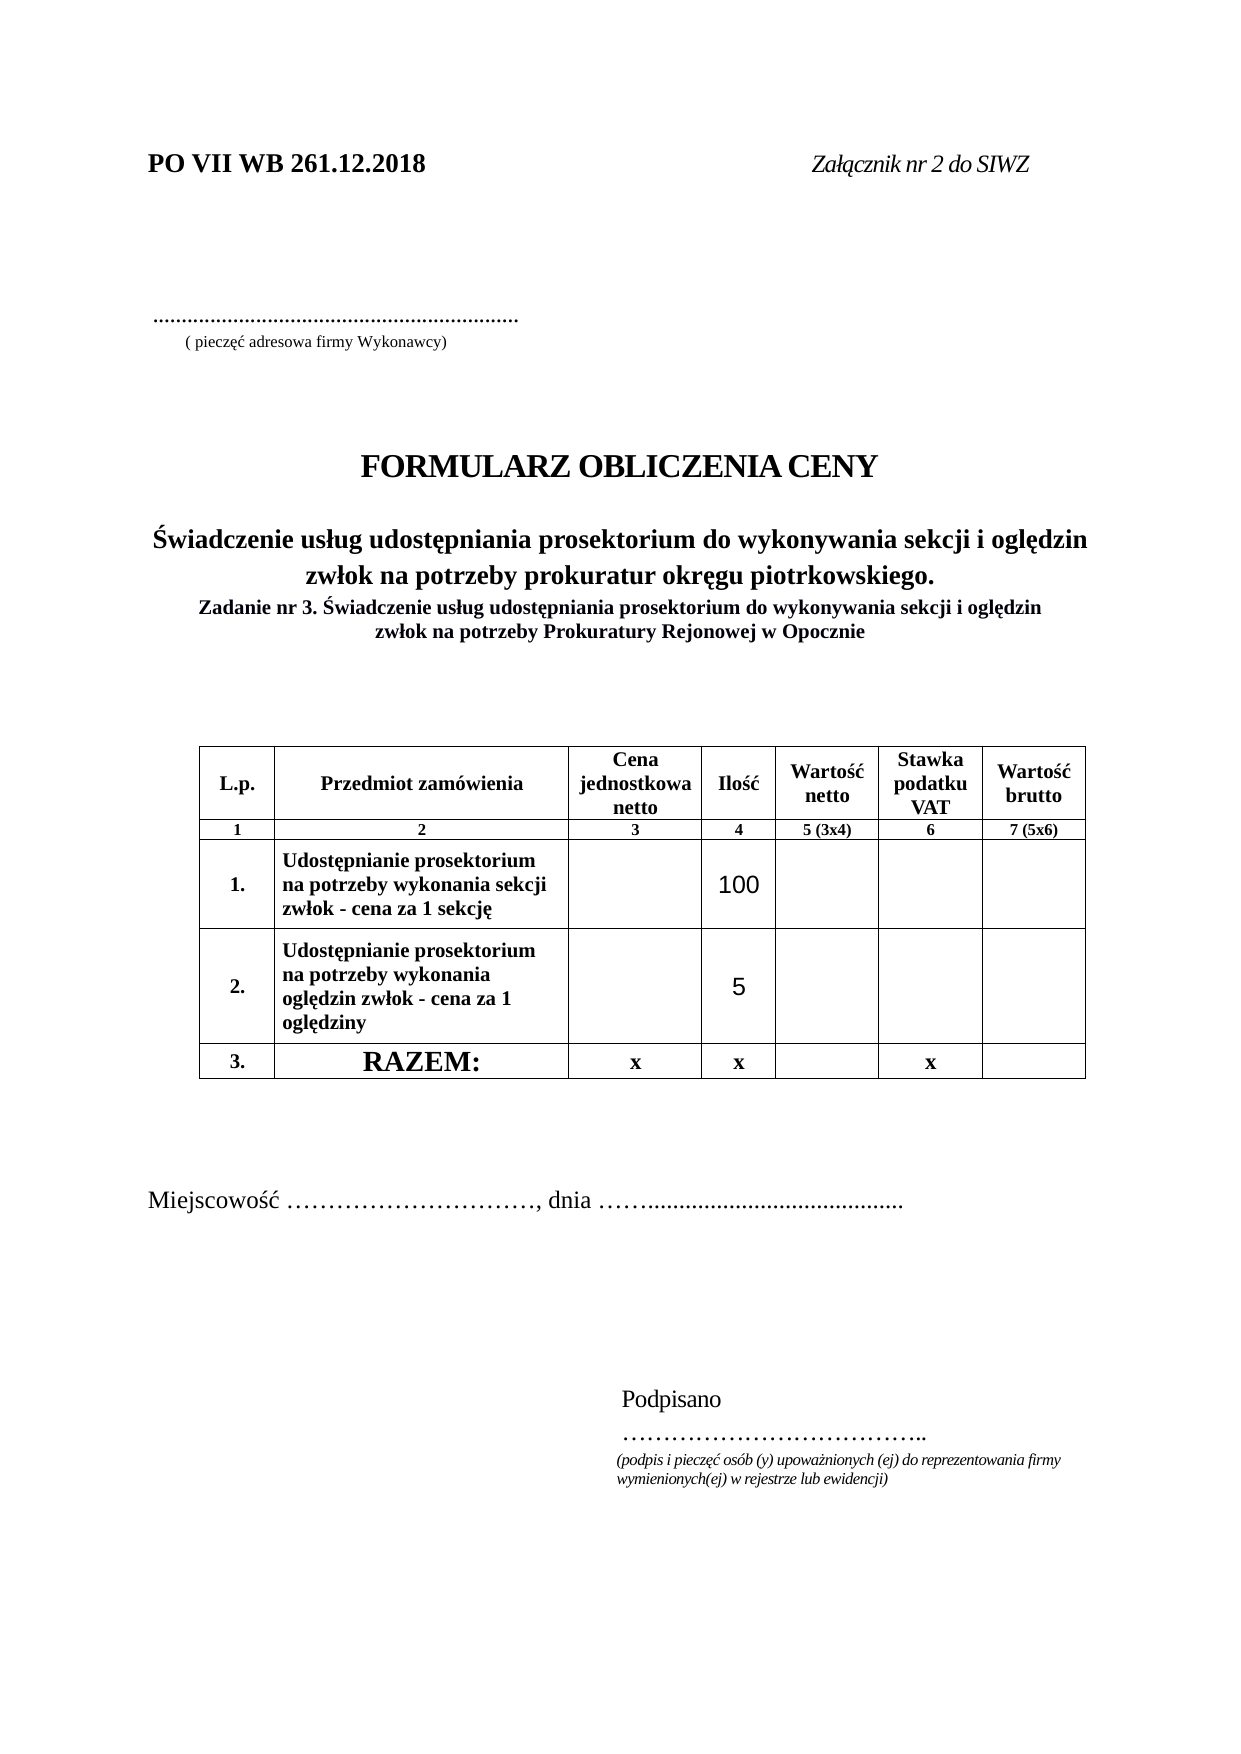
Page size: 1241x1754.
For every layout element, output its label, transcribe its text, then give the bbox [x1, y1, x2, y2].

table_header Stawka podatku VAT [879, 747, 982, 819]
table_header Wartość netto [776, 747, 878, 819]
table_cell 4 [702, 820, 775, 839]
table_cell Udostępnianie prosektorium na potrzeby wykonania oględzin zwłok - cena za 1 oględziny [275, 929, 568, 1043]
table_cell 100 [702, 840, 775, 928]
table_cell 7 (5x6) [983, 820, 1085, 839]
table_cell [569, 929, 701, 1043]
table_cell x [702, 1044, 775, 1078]
table_cell 6 [879, 820, 982, 839]
table_cell 1. [200, 840, 274, 928]
text Zadanie nr 3. Świadczenie usług udostępniania prosektorium do wykonywania sekcji i oględzin [148, 595, 1093, 619]
table_cell Udostępnianie prosektorium na potrzeby wykonania sekcji zwłok - cena za 1 sekcję [275, 840, 568, 928]
table_cell [983, 929, 1085, 1043]
text ( pieczęć adresowa firmy Wykonawcy) [148, 332, 1090, 351]
text (podpis i pieczęć osób (y) upoważnionych (ej) do reprezentowania firmy wymienionych(ej) w rejestrze lub ewidencji) [616, 1450, 1093, 1488]
table_cell 2 [275, 820, 568, 839]
table_header Ilość [702, 747, 775, 819]
table_cell x [879, 1044, 982, 1078]
table_cell [569, 840, 701, 928]
table_cell 3 [569, 820, 701, 839]
text PO VII WB 261.12.2018 Załącznik nr 2 do SIWZ [148, 148, 1093, 179]
table_cell [983, 1044, 1085, 1078]
table_cell 1 [200, 820, 274, 839]
table_cell 2. [200, 929, 274, 1043]
text ................................................................ [148, 299, 1090, 327]
subtitle Miejscowość …………………………, dnia ……......................................... [148, 1186, 1026, 1214]
table_header Wartość brutto [983, 747, 1085, 819]
table_cell 5 [702, 929, 775, 1043]
table_cell 5 (3x4) [776, 820, 878, 839]
table_header L.p. [200, 747, 274, 819]
table_cell 3. [200, 1044, 274, 1078]
table_header Cena jednostkowa netto [569, 747, 701, 819]
table_cell [879, 929, 982, 1043]
table_cell [879, 840, 982, 928]
text Świadczenie usług udostępniania prosektorium do wykonywania sekcji i oględzin zwłok na potrzeby prokuratur okręgu piotrkowskiego. [148, 523, 1093, 590]
table_header Przedmiot zamówienia [275, 747, 568, 819]
text zwłok na potrzeby Prokuratury Rejonowej w Opocznie [148, 619, 1093, 643]
text FORMULARZ OBLICZENIA CENY [148, 447, 1093, 485]
table_cell [776, 840, 878, 928]
table_cell [983, 840, 1085, 928]
table_cell [776, 929, 878, 1043]
table_cell [776, 1044, 878, 1078]
table_cell RAZEM: [275, 1044, 568, 1078]
table_cell x [569, 1044, 701, 1078]
text Podpisano ……………………………….. [621, 1384, 1026, 1445]
